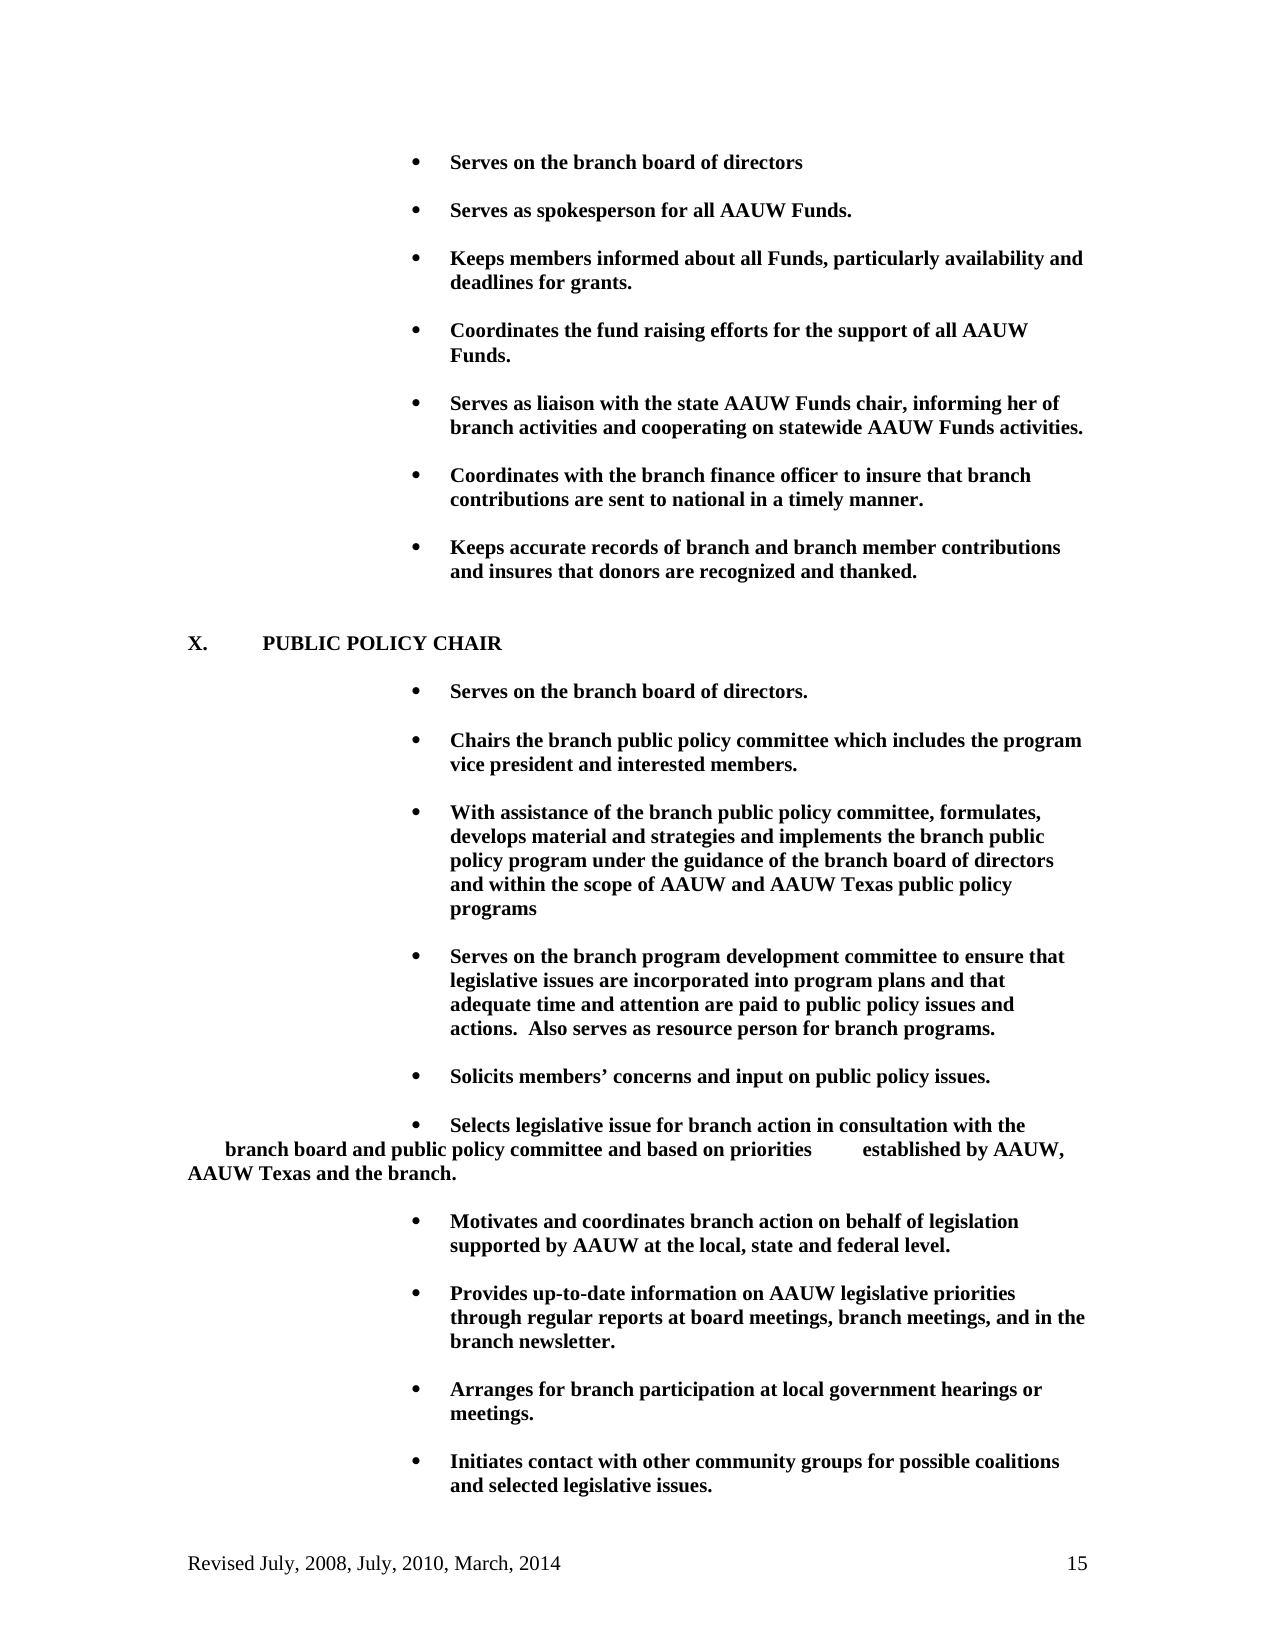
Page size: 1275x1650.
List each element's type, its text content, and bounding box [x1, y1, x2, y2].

list Serves on the branch board of directors [412, 150, 1087, 174]
list Serves as liaison with the state AAUW Funds chair, informing her of branch activities and cooperating on statewide AAUW Funds activities. [412, 391, 1087, 439]
list Serves as spokesperson for all AAUW Funds. [412, 198, 1087, 222]
text X. PUBLIC POLICY CHAIR [187, 631, 1087, 655]
list Motivates and coordinates branch action on behalf of legislation supported by AAUW at the local, state and federal level. [412, 1209, 1087, 1257]
list Keeps accurate records of branch and branch member contributions and insures that donors are recognized and thanked. [412, 535, 1087, 583]
list Serves on the branch board of directors. [412, 679, 1087, 703]
list Coordinates with the branch finance officer to insure that branch contributions are sent to national in a timely manner. [412, 463, 1087, 511]
list Initiates contact with other community groups for possible coalitions and selected legislative issues. [412, 1449, 1087, 1497]
list Coordinates the fund raising efforts for the support of all AAUW Funds. [412, 318, 1087, 367]
list Solicits members’ concerns and input on public policy issues. [412, 1064, 1087, 1088]
list Arranges for branch participation at local government hearings or meetings. [412, 1377, 1087, 1425]
list Serves on the branch program development committee to ensure that legislative issues are incorporated into program plans and that adequate time and attention are paid to public policy issues and actions. Also serves as resource person for branch programs. [412, 944, 1087, 1040]
list Selects legislative issue for branch action in consultation with the branch board and public policy committee and based on priorities established by AAUW, AAUW Texas and the branch. [187, 1112, 1087, 1185]
list Keeps members informed about all Funds, particularly availability and deadlines for grants. [412, 246, 1087, 294]
list Provides up-to-date information on AAUW legislative priorities through regular reports at board meetings, branch meetings, and in the branch newsletter. [412, 1281, 1087, 1353]
list Chairs the branch public policy committee which includes the program vice president and interested members. [412, 727, 1087, 776]
list With assistance of the branch public policy committee, formulates, develops material and strategies and implements the branch public policy program under the guidance of the branch board of directors and within the scope of AAUW and AAUW Texas public policy programs [412, 800, 1087, 920]
